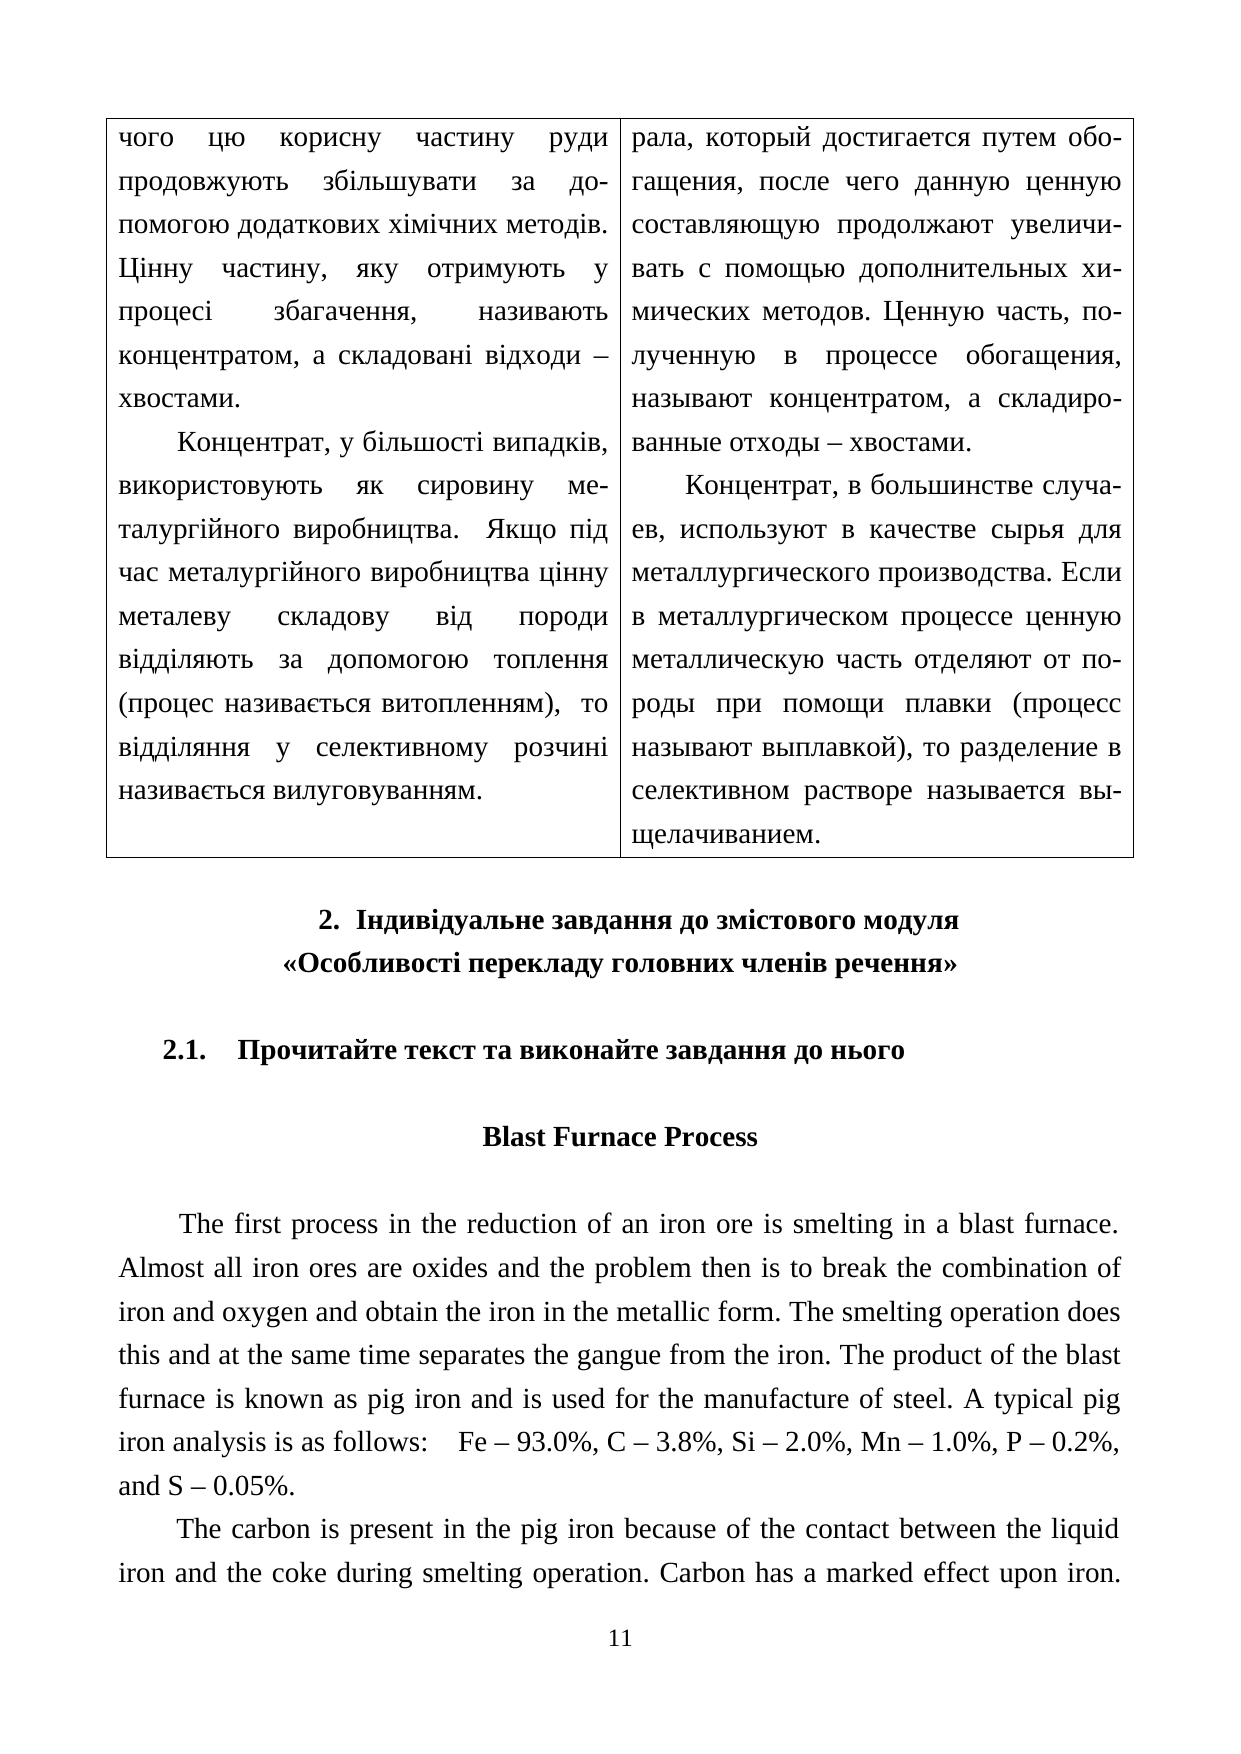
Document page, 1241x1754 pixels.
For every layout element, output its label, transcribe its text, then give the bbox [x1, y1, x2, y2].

list Прочитайте текст та виконайте завдання до нього [162, 1032, 1122, 1066]
text «Особливості перекладу головних членів речення» [118, 945, 1122, 979]
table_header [107, 119, 620, 857]
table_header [621, 119, 1133, 857]
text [118, 1511, 1122, 1588]
text The first process in the reduction of an iron ore is smelting in a blast furnace. Almost all iron ores are oxides and the problem then is to break the combination of iron and oxygen and obtain the iron in the metallic form. The smelting operation does this and at the same time separates the gangue from the iron. The product of the blast furnace is known as pig iron and is used for the manufacture of steel. A typical pig iron analysis is as follows: Fe – 93.0%, C – 3.8%, Si – 2.0%, Mn – 1.0%, P – 0.2%, and S – 0.05%. [118, 1207, 1122, 1501]
list Індивідуальне завдання до змістового модуля [156, 902, 1122, 935]
text Blast Furnace Process [118, 1119, 1122, 1153]
